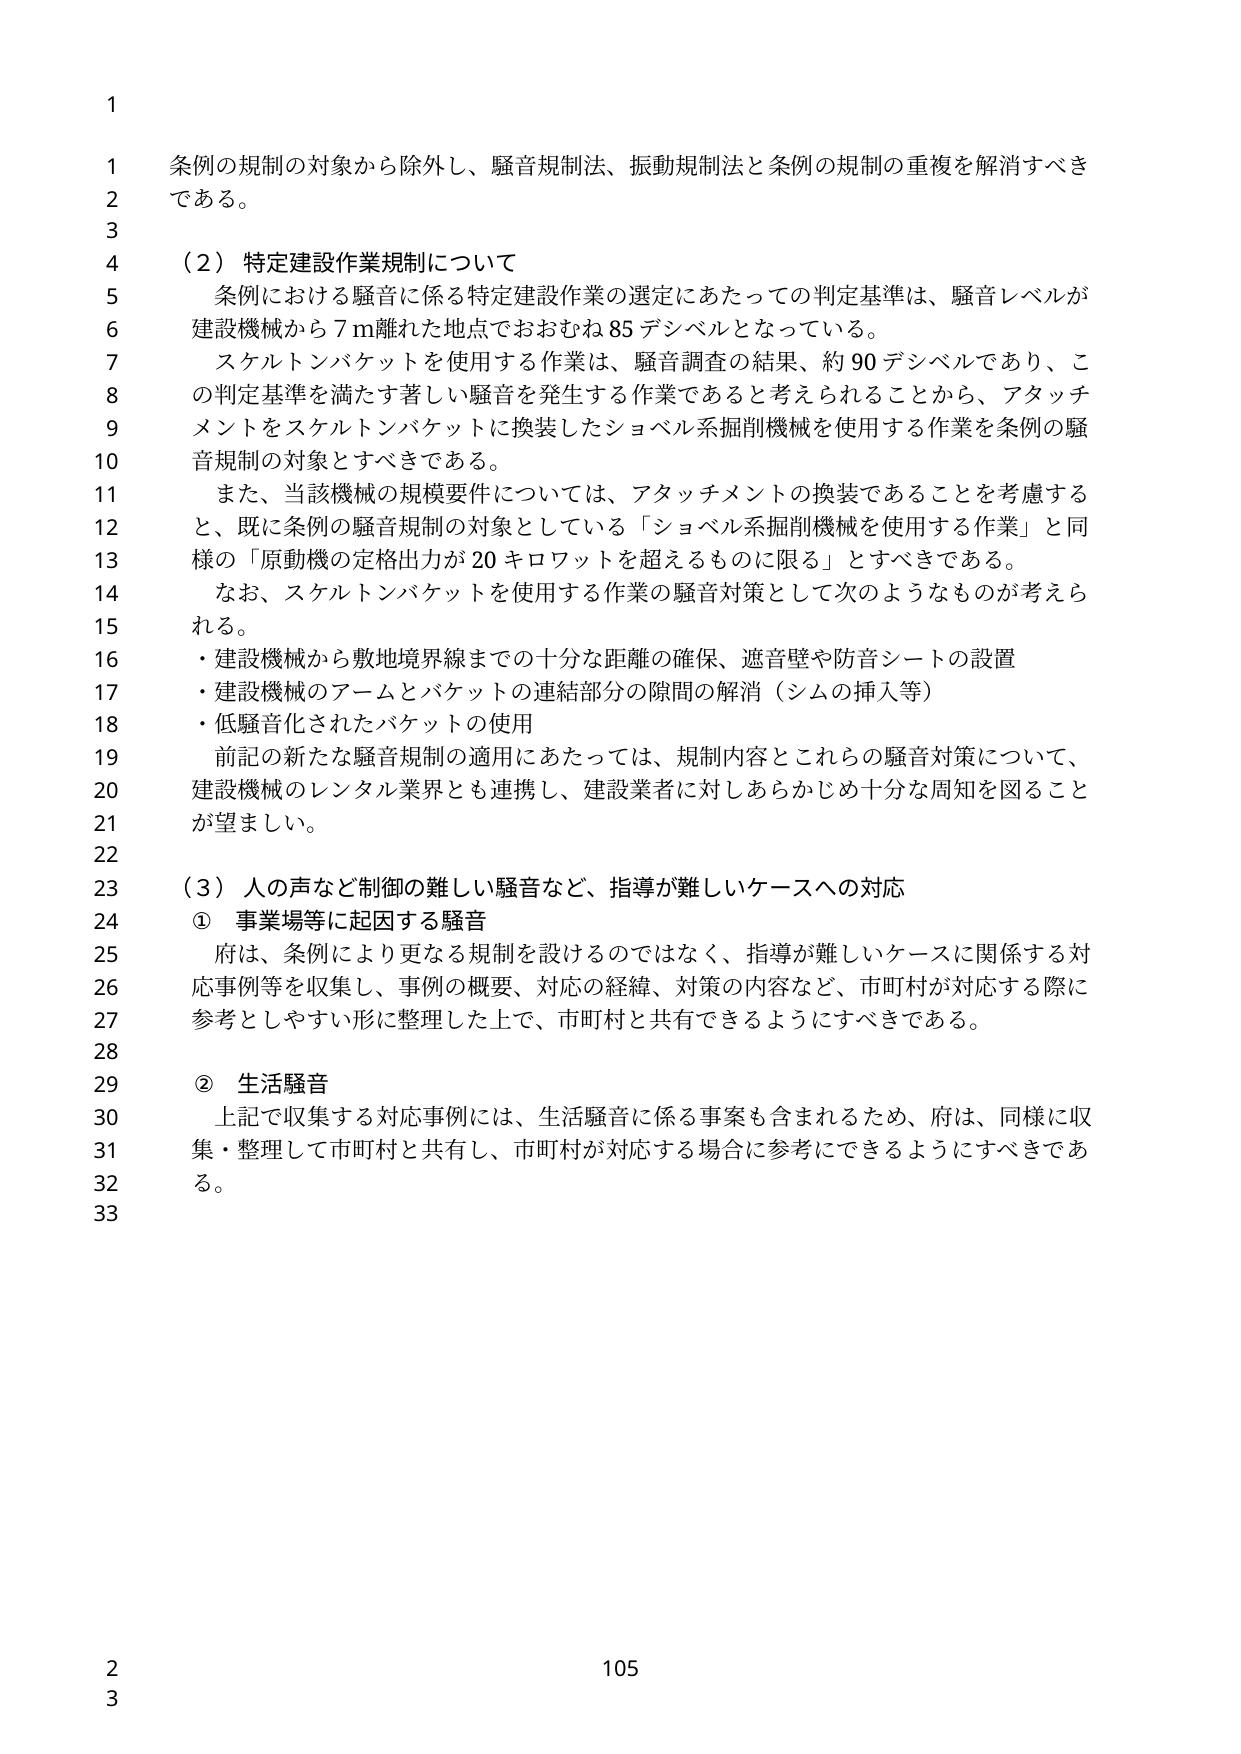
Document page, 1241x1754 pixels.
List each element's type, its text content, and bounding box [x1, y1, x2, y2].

text また、当該機械の規模要件については、アタッチメントの換装であることを考慮すると、既に条例の騒音規制の対象としている「ショベル系掘削機械を使用する作業」と同様の「原動機の定格出力が20 キロワットを超えるものに限る」とすべきである。 [191, 476, 1092, 575]
text ・低騒音化されたバケットの使用 [191, 707, 1092, 739]
text （２） 特定建設作業規制について [169, 245, 1092, 278]
text ・建設機械から敷地境界線までの十分な距離の確保、遮音壁や防音シートの設置 [191, 641, 1092, 674]
text ・建設機械のアームとバケットの連結部分の隙間の解消（シムの挿入等） [191, 674, 1092, 707]
text ② 生活騒音 [148, 1066, 1092, 1099]
list 上記で収集する対応事例には、生活騒音に係る事案も含まれるため、府は、同様に収集・整理して市町村と共有し、市町村が対応する場合に参考にできるようにすべきである。 [191, 1099, 1092, 1198]
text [169, 148, 1092, 213]
text 条例における騒音に係る特定建設作業の選定にあたっての判定基準は、騒音レベルが建設機械から７ｍ離れた地点でおおむね85デシベルとなっている。 [191, 278, 1092, 344]
text なお、スケルトンバケットを使用する作業の騒音対策として次のようなものが考えられる。 [191, 575, 1092, 641]
text スケルトンバケットを使用する作業は、騒音調査の結果、約90デシベルであり、この判定基準を満たす著しい騒音を発生する作業であると考えられることから、アタッチメントをスケルトンバケットに換装したショベル系掘削機械を使用する作業を条例の騒音規制の対象とすべきである。 [191, 344, 1092, 476]
text ① 事業場等に起因する騒音 [191, 903, 1092, 936]
text 前記の新たな騒音規制の適用にあたっては、規制内容とこれらの騒音対策について、建設機械のレンタル業界とも連携し、建設業者に対しあらかじめ十分な周知を図ることが望ましい。 [191, 739, 1092, 838]
text （３） 人の声など制御の難しい騒音など、指導が難しいケースへの対応 [169, 869, 1092, 903]
text 府は、条例により更なる規制を設けるのではなく、指導が難しいケースに関係する対応事例等を収集し、事例の概要、対応の経緯、対策の内容など、市町村が対応する際に参考としやすい形に整理した上で、市町村と共有できるようにすべきである。 [191, 936, 1092, 1035]
